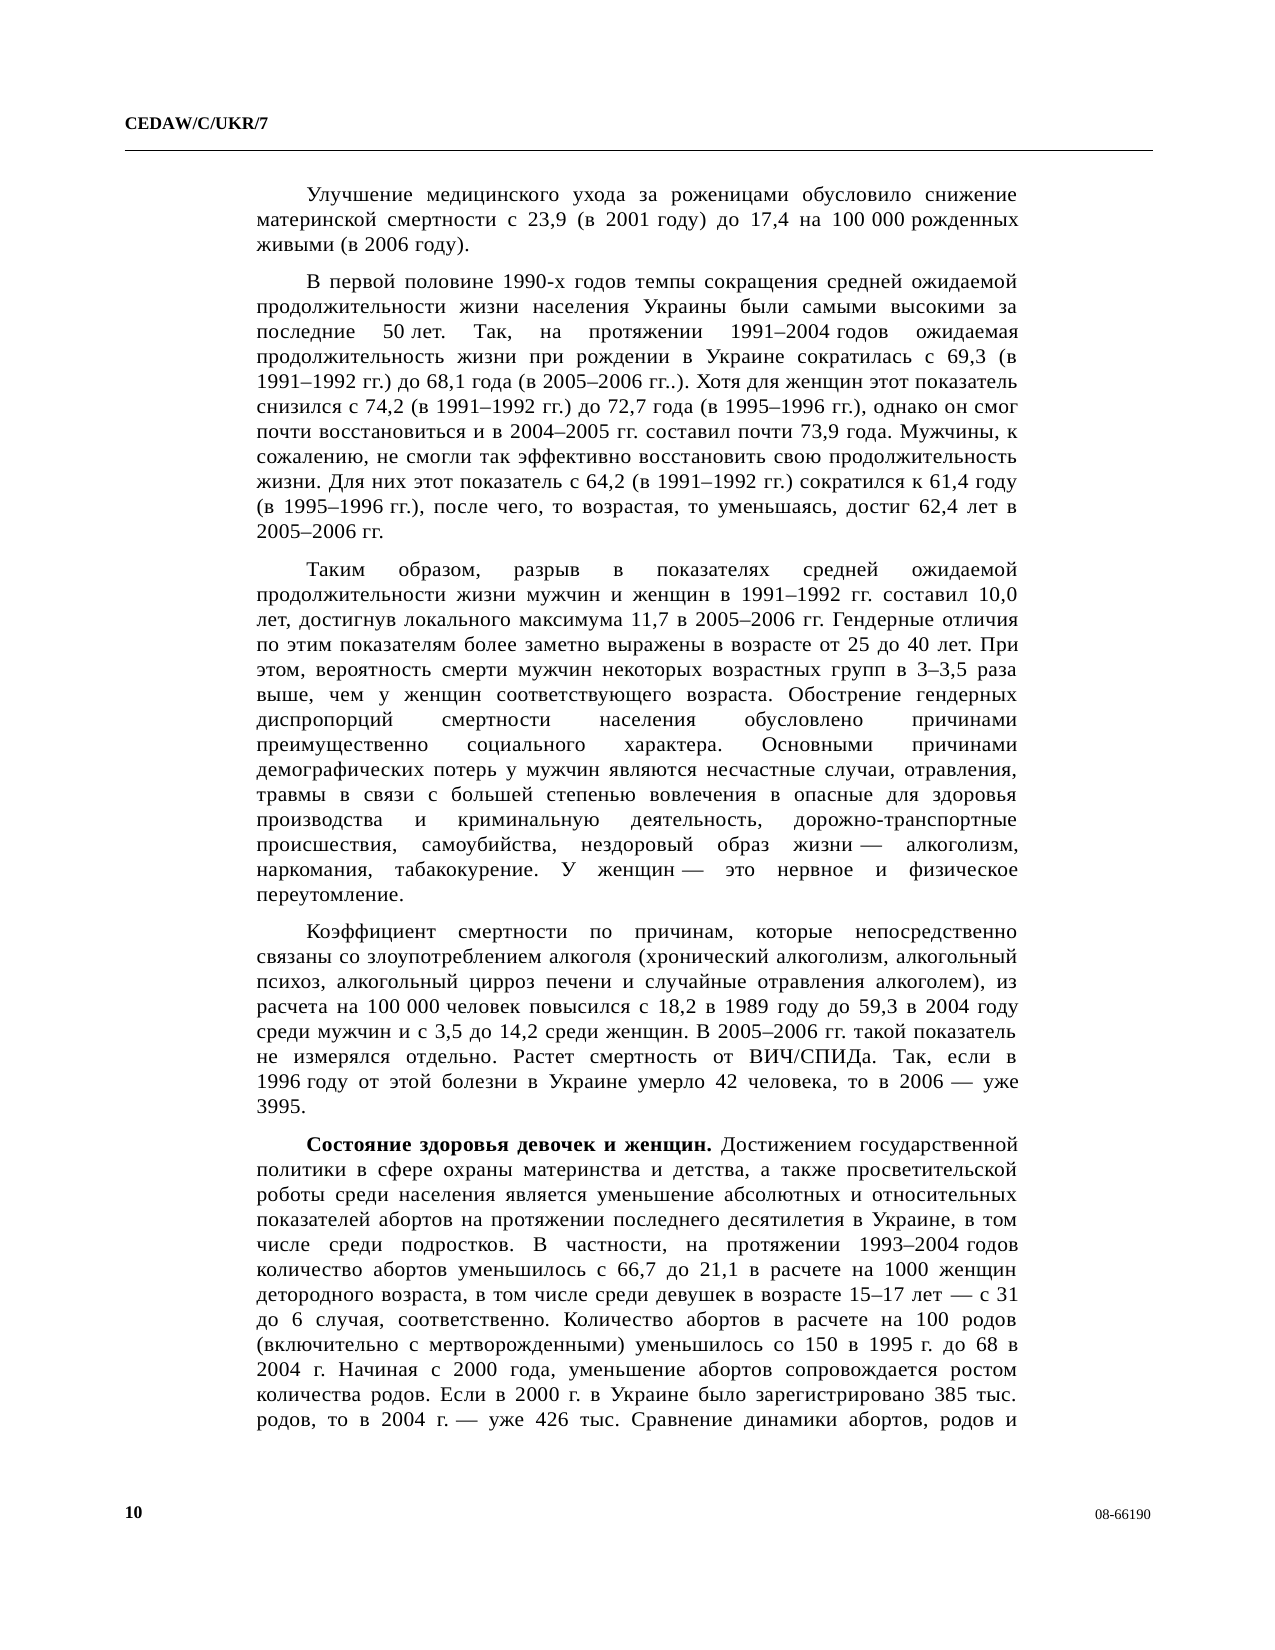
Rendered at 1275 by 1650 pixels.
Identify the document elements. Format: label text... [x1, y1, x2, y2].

text Коэффициент смертности по причинам, которые непосредственно связаны со злоупотреблением алкоголя (хронический алкоголизм, алкогольный психоз, алкогольный цирроз печени и случайные отравления алкоголем), из расчета на 100 000 человек повысился с 18,2 в 1989 году до 59,3 в 2004 году среди мужчин и с 3,5 до 14,2 среди женщин. В 2005–2006 гг. такой показатель не измерялся отдельно. Растет смертность от ВИЧ/СПИДа. Так, если в 1996 году от этой болезни в Украине умерло 42 человека, то в 2006 — уже 3995. [256, 919, 1018, 1119]
text Улучшение медицинского ухода за роженицами обусловило снижение материнской смертности с 23,9 (в 2001 году) до 17,4 на 100 000 рожденных живыми (в 2006 году). [256, 181, 1018, 256]
text Таким образом, разрыв в показателях средней ожидаемой продолжительности жизни мужчин и женщин в 1991–1992 гг. составил 10,0 лет, достигнув локального максимума 11,7 в 2005–2006 гг. Гендерные отличия по этим показателям более заметно выражены в возрасте от 25 до 40 лет. При этом, вероятность смерти мужчин некоторых возрастных групп в 3–3,5 раза выше, чем у женщин соответствующего возраста. Обострение гендерных диспропорций смертности населения обусловлено причинами преимущественно социального характера. Основными причинами демографических потерь у мужчин являются несчастные случаи, отравления, травмы в связи с большей степенью вовлечения в опасные для здоровья производства и криминальную деятельность, дорожно-транспортные происшествия, самоубийства, нездоровый образ жизни — алкоголизм, наркомания, табакокурение. У женщин — это нервное и физическое переутомление. [256, 556, 1018, 906]
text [256, 1131, 1018, 1431]
text В первой половине 1990-х годов темпы сокращения средней ожидаемой продолжительности жизни населения Украины были самыми высокими за последние 50 лет. Так, на протяжении 1991–2004 годов ожидаемая продолжительность жизни при рождении в Украине сократилась с 69,3 (в 1991–1992 гг.) до 68,1 года (в 2005–2006 гг..). Хотя для женщин этот показатель снизился с 74,2 (в 1991–1992 гг.) до 72,7 года (в 1995–1996 гг.), однако он смог почти восстановиться и в 2004–2005 гг. составил почти 73,9 года. Мужчины, к сожалению, не смогли так эффективно восстановить свою продолжительность жизни. Для них этот показатель с 64,2 (в 1991–1992 гг.) сократился к 61,4 году (в 1995–1996 гг.), после чего, то возрастая, то уменьшаясь, достиг 62,4 лет в 2005–2006 гг. [256, 269, 1018, 544]
